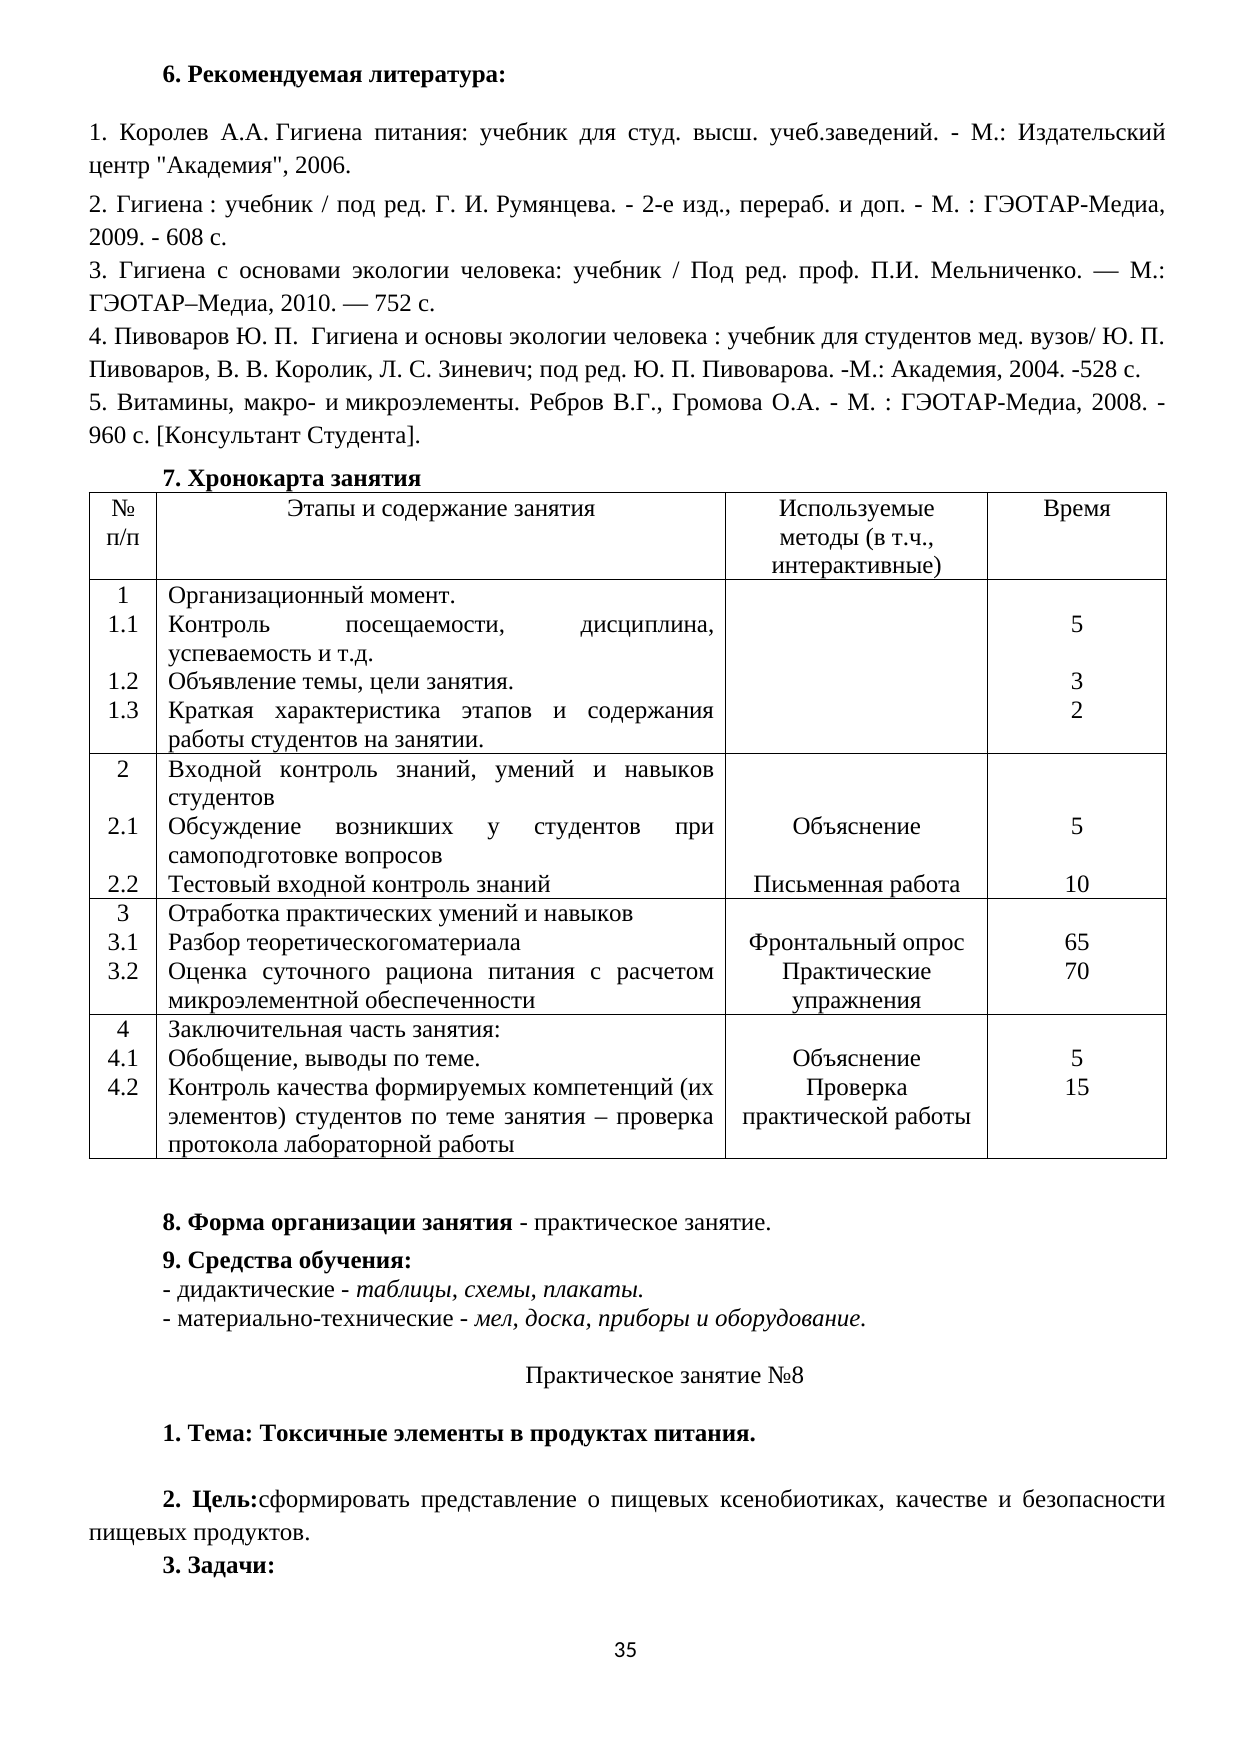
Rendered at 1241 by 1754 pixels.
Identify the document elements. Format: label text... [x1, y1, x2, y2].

text 6. Рекомендуемая литература: [89, 59, 1167, 88]
table_cell 3 3.1 3.2 [90, 899, 156, 1013]
text 3. Задачи: [89, 1550, 1167, 1579]
table_cell 65 70 [988, 899, 1166, 1013]
table_cell Фронтальный опрос Практические упражнения [726, 899, 987, 1013]
table_cell Объяснение Письменная работа [726, 754, 987, 897]
table_header Используемые методы (в т.ч., интерактивные) [726, 493, 987, 579]
table_header Этапы и содержание занятия [157, 493, 725, 579]
table_cell Организационный момент. Контроль посещаемости, дисциплина, успеваемость и т.д. Объявление темы, цели занятия. Краткая характеристика этапов и содержания работы студентов на занятии. [157, 580, 725, 753]
table_cell [726, 580, 987, 753]
text 2. Гигиена : учебник / под ред. Г. И. Румянцева. - 2-е изд., перераб. и доп. - М. : ГЭОТАР-Медиа, 2009. - 608 с. [89, 189, 1167, 251]
text - материально-технические - мел, доска, приборы и оборудование. [89, 1303, 1167, 1332]
text 2. Цель:сформировать представление о пищевых ксенобиотиках, качестве и безопасности пищевых продуктов. [89, 1484, 1167, 1546]
table_cell 4 4.1 4.2 [90, 1015, 156, 1158]
table_header № п/п [90, 493, 156, 579]
text 1. Тема: Токсичные элементы в продуктах питания. [89, 1418, 1167, 1447]
table_cell 1 1.1 1.2 1.3 [90, 580, 156, 753]
table_cell 2 2.1 2.2 [90, 754, 156, 897]
table_cell 5 15 [988, 1015, 1166, 1158]
table_header Время [988, 493, 1166, 579]
text 4. Пивоваров Ю. П. Гигиена и основы экологии человека : учебник для студентов мед. вузов/ Ю. П. Пивоваров, В. В. Королик, Л. С. Зиневич; под ред. Ю. П. Пивоварова. -М.: Академия, 2004. -528 с. [89, 321, 1167, 383]
text 7. Хронокарта занятия [89, 463, 1167, 492]
table_cell Входной контроль знаний, умений и навыков студентов Обсуждение возникших у студентов при самоподготовке вопросов Тестовый входной контроль знаний [157, 754, 725, 897]
text 3. Гигиена с основами экологии человека: учебник / Под ред. проф. П.И. Мельниченко. — М.: ГЭОТАР–Медиа, 2010. — 752 с. [89, 255, 1167, 317]
table_cell Отработка практических умений и навыков Разбор теоретическогоматериала Оценка суточного рациона питания с расчетом микроэлементной обеспеченности [157, 899, 725, 1013]
text 1. Королев А.А. Гигиена питания: учебник для студ. высш. учеб.заведений. - М.: Издательский центр "Академия", 2006. [89, 117, 1167, 179]
text 9. Средства обучения: [89, 1246, 1167, 1274]
text Практическое занятие №8 [89, 1361, 1167, 1389]
text - дидактические - таблицы, схемы, плакаты. [89, 1274, 1167, 1303]
text 5. Витамины, макро- и микроэлементы. Ребров В.Г., Громова О.А. - М. : ГЭОТАР-Медиа, 2008. - 960 с. [Консультант Студента]. [89, 387, 1167, 449]
table_cell Заключительная часть занятия: Обобщение, выводы по теме. Контроль качества формируемых компетенций (их элементов) студентов по теме занятия – проверка протокола лабораторной работы [157, 1015, 725, 1158]
table_cell 5 3 2 [988, 580, 1166, 753]
table_cell 5 10 [988, 754, 1166, 897]
text 8. Форма организации занятия - практическое занятие. [89, 1207, 1167, 1236]
table_cell Объяснение Проверка практической работы [726, 1015, 987, 1158]
